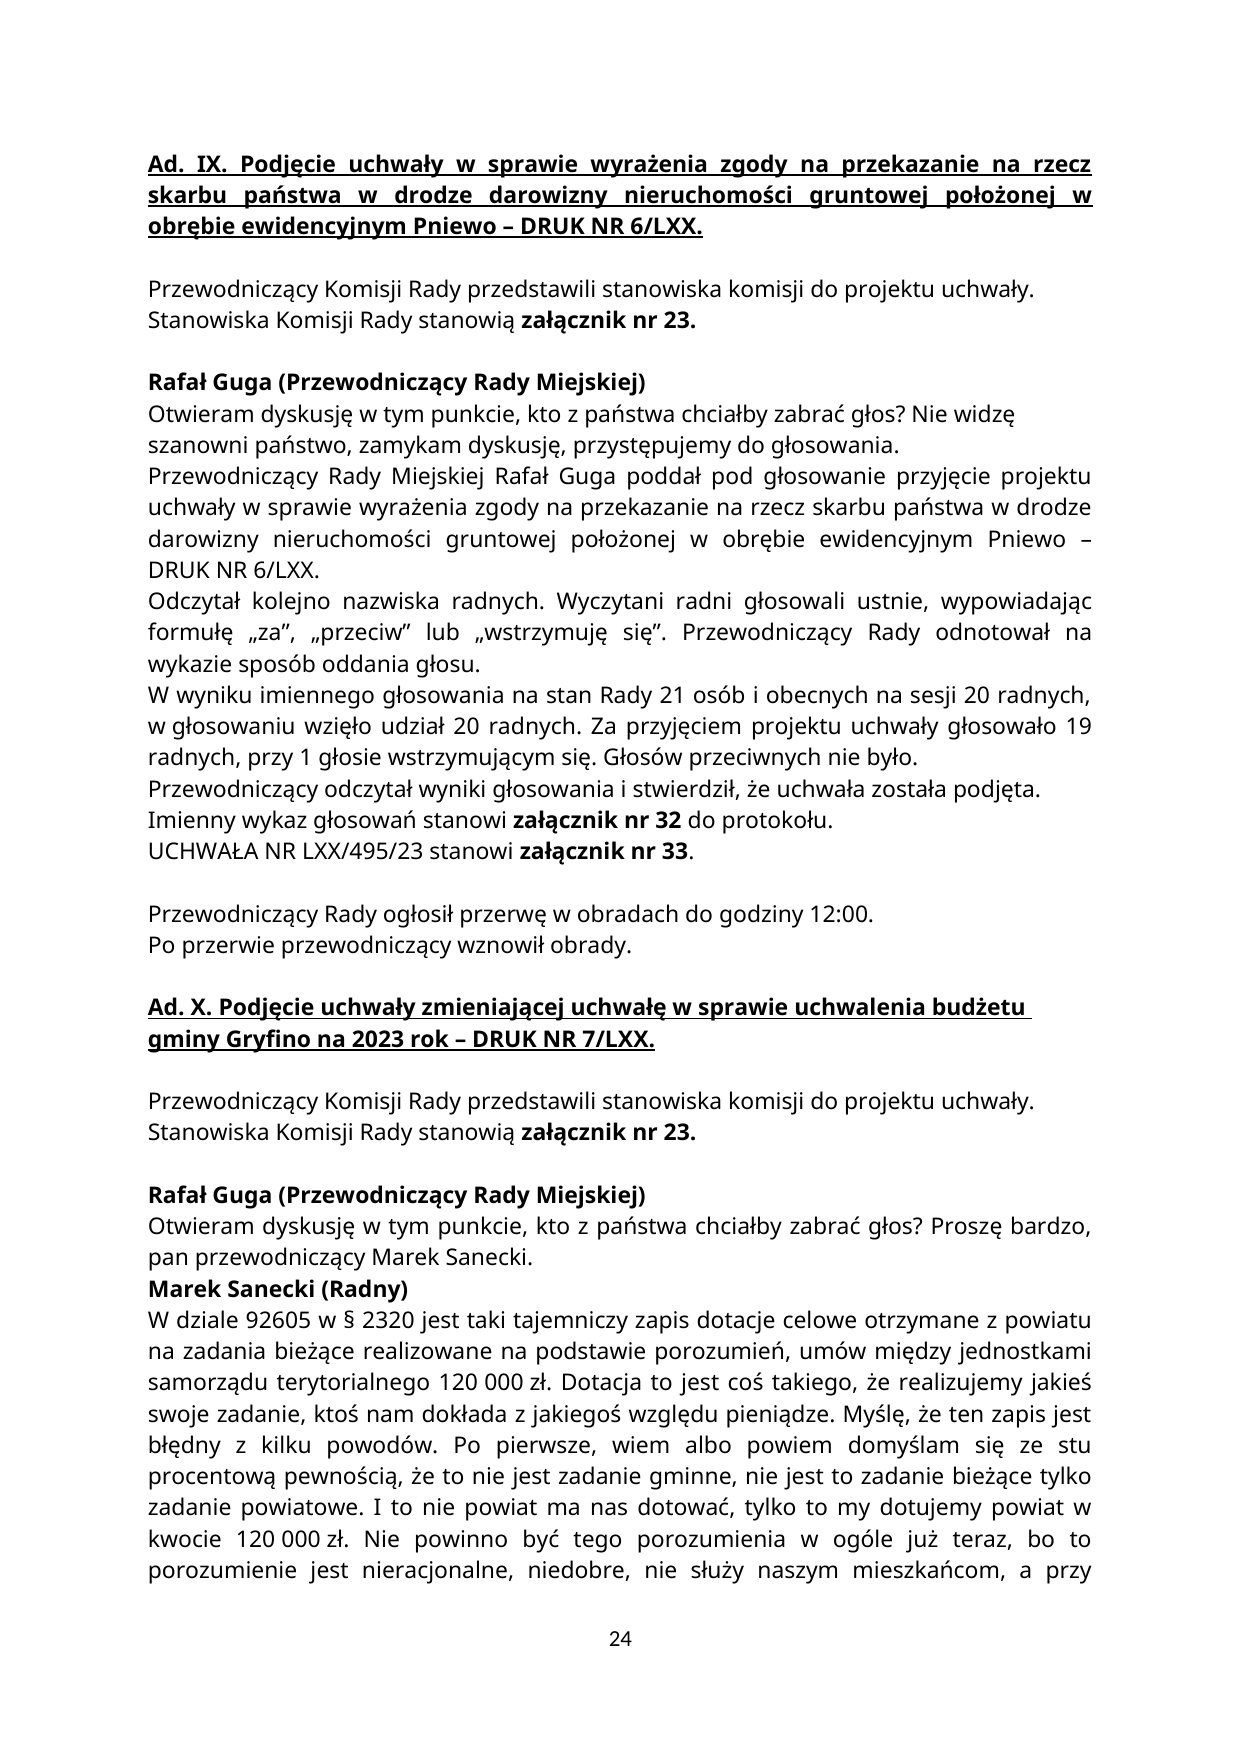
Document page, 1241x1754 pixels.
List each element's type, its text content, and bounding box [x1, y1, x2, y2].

text Stanowiska Komisji Rady stanowią załącznik nr 23. [148, 304, 1093, 335]
text Rafał Guga (Przewodniczący Rady Miejskiej) [148, 1179, 1093, 1210]
text Imienny wykaz głosowań stanowi załącznik nr 32 do protokołu. [148, 804, 1093, 835]
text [148, 1304, 1093, 1585]
text Ad. IX. Podjęcie uchwały w sprawie wyrażenia zgody na przekazanie na rzecz skarbu państwa w drodze darowizny nieruchomości gruntowej położonej w obrębie ewidencyjnym Pniewo – DRUK NR 6/LXX. [148, 207, 1093, 241]
text Przewodniczący Rady ogłosił przerwę w obradach do godziny 12:00. [148, 898, 1093, 929]
text Marek Sanecki (Radny) [148, 1273, 1093, 1304]
text Przewodniczący Komisji Rady przedstawili stanowiska komisji do projektu uchwały. [148, 273, 1093, 304]
text Ad. X. Podjęcie uchwały zmieniającej uchwałę w sprawie uchwalenia budżetu gminy Gryfino na 2023 rok – DRUK NR 7/LXX. [148, 991, 1093, 1054]
text Otwieram dyskusję w tym punkcie, kto z państwa chciałby zabrać głos? Proszę bardzo, pan przewodniczący Marek Sanecki. [148, 1210, 1093, 1273]
text W wyniku imiennego głosowania na stan Rady 21 osób i obecnych na sesji 20 radnych, w głosowaniu wzięło udział 20 radnych. Za przyjęciem projektu uchwały głosowało 19 radnych, przy 1 głosie wstrzymującym się. Głosów przeciwnych nie było. [148, 679, 1093, 773]
text Stanowiska Komisji Rady stanowią załącznik nr 23. [148, 1116, 1093, 1148]
text Przewodniczący Komisji Rady przedstawili stanowiska komisji do projektu uchwały. [148, 1085, 1093, 1116]
text Przewodniczący Rady Miejskiej Rafał Guga poddał pod głosowanie przyjęcie projektu uchwały w sprawie wyrażenia zgody na przekazanie na rzecz skarbu państwa w drodze darowizny nieruchomości gruntowej położonej w obrębie ewidencyjnym Pniewo – DRUK NR 6/LXX. [148, 460, 1093, 585]
text Otwieram dyskusję w tym punkcie, kto z państwa chciałby zabrać głos? Nie widzę szanowni państwo, zamykam dyskusję, przystępujemy do głosowania. [148, 398, 1093, 460]
text UCHWAŁA NR LXX/495/23 stanowi załącznik nr 33. [148, 835, 1093, 866]
text Po przerwie przewodniczący wznowił obrady. [148, 929, 1093, 960]
text Przewodniczący odczytał wyniki głosowania i stwierdził, że uchwała została podjęta. [148, 773, 1093, 804]
text Ad. IX. Podjęcie uchwały w sprawie wyrażenia zgody na przekazanie na rzecz skarbu państwa w drodze darowizny nieruchomości gruntowej położonej w obrębie ewidencyjnym Pniewo – DRUK NR 6/LXX. [148, 148, 1093, 205]
text Odczytał kolejno nazwiska radnych. Wyczytani radni głosowali ustnie, wypowiadając formułę „za”, „przeciw” lub „wstrzymuję się”. Przewodniczący Rady odnotował na wykazie sposób oddania głosu. [148, 585, 1093, 679]
subtitle Rafał Guga (Przewodniczący Rady Miejskiej) [148, 366, 1093, 398]
